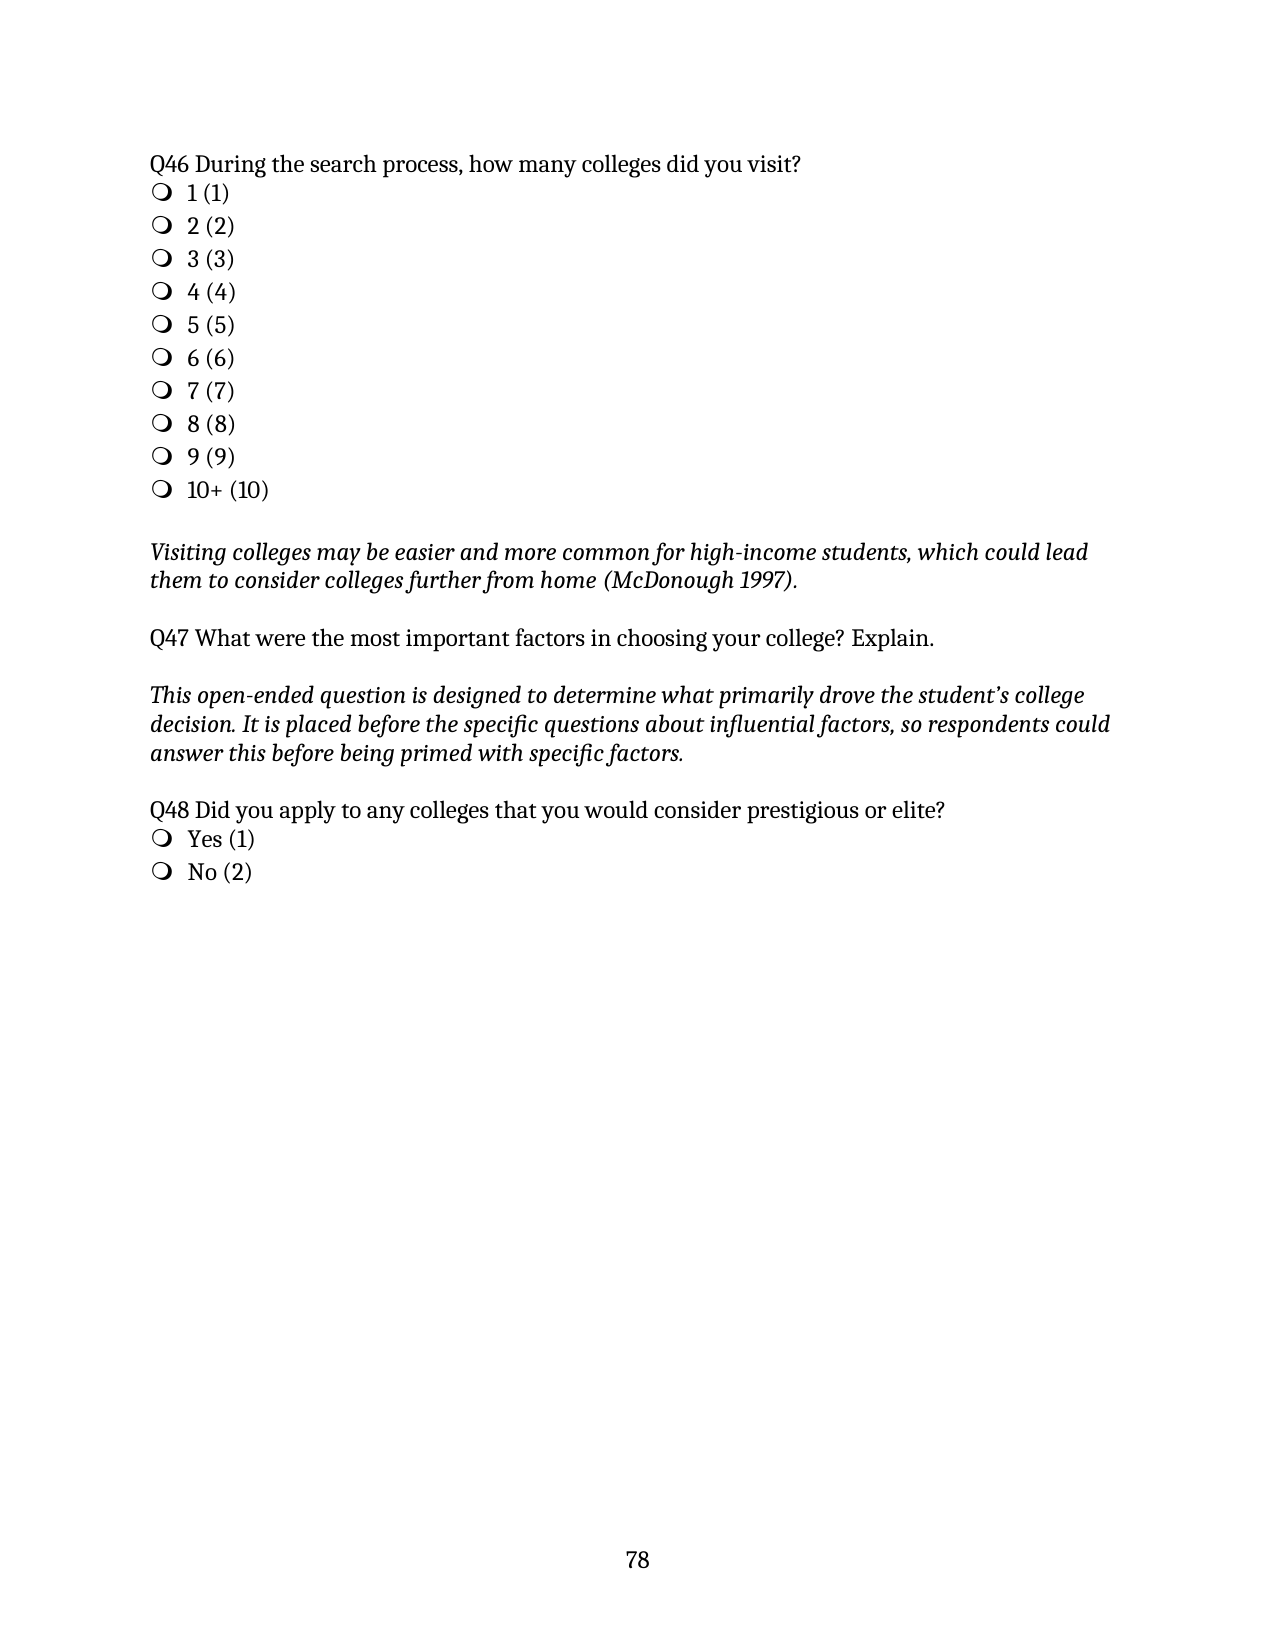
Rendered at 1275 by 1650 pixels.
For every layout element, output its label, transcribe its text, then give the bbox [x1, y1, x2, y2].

list No (2) [150, 858, 1125, 887]
list 9 (9) [150, 443, 1125, 472]
list 2 (2) [150, 212, 1125, 241]
list 3 (3) [150, 245, 1125, 273]
text This open-ended question is designed to determine what primarily drove the student’s college decision. It is placed before the specific questions about influential factors, so respondents could answer this before being primed with specific factors. [150, 681, 1125, 768]
list 5 (5) [150, 311, 1125, 339]
list 6 (6) [150, 344, 1125, 373]
list 10+ (10) [150, 476, 1125, 505]
text Visiting colleges may be easier and more common for high-income students, which could lead them to consider colleges further from home (McDonough 1997). [150, 538, 1125, 595]
text Q47 What were the most important factors in choosing your college? Explain. [150, 624, 1125, 653]
list 8 (8) [150, 410, 1125, 439]
list 1 (1) [150, 179, 1125, 207]
list Yes (1) [150, 825, 1125, 854]
text Q48 Did you apply to any colleges that you would consider prestigious or elite? [150, 796, 1125, 825]
text Q46 During the search process, how many colleges did you visit? [150, 150, 1125, 179]
list 7 (7) [150, 377, 1125, 406]
list 4 (4) [150, 278, 1125, 307]
